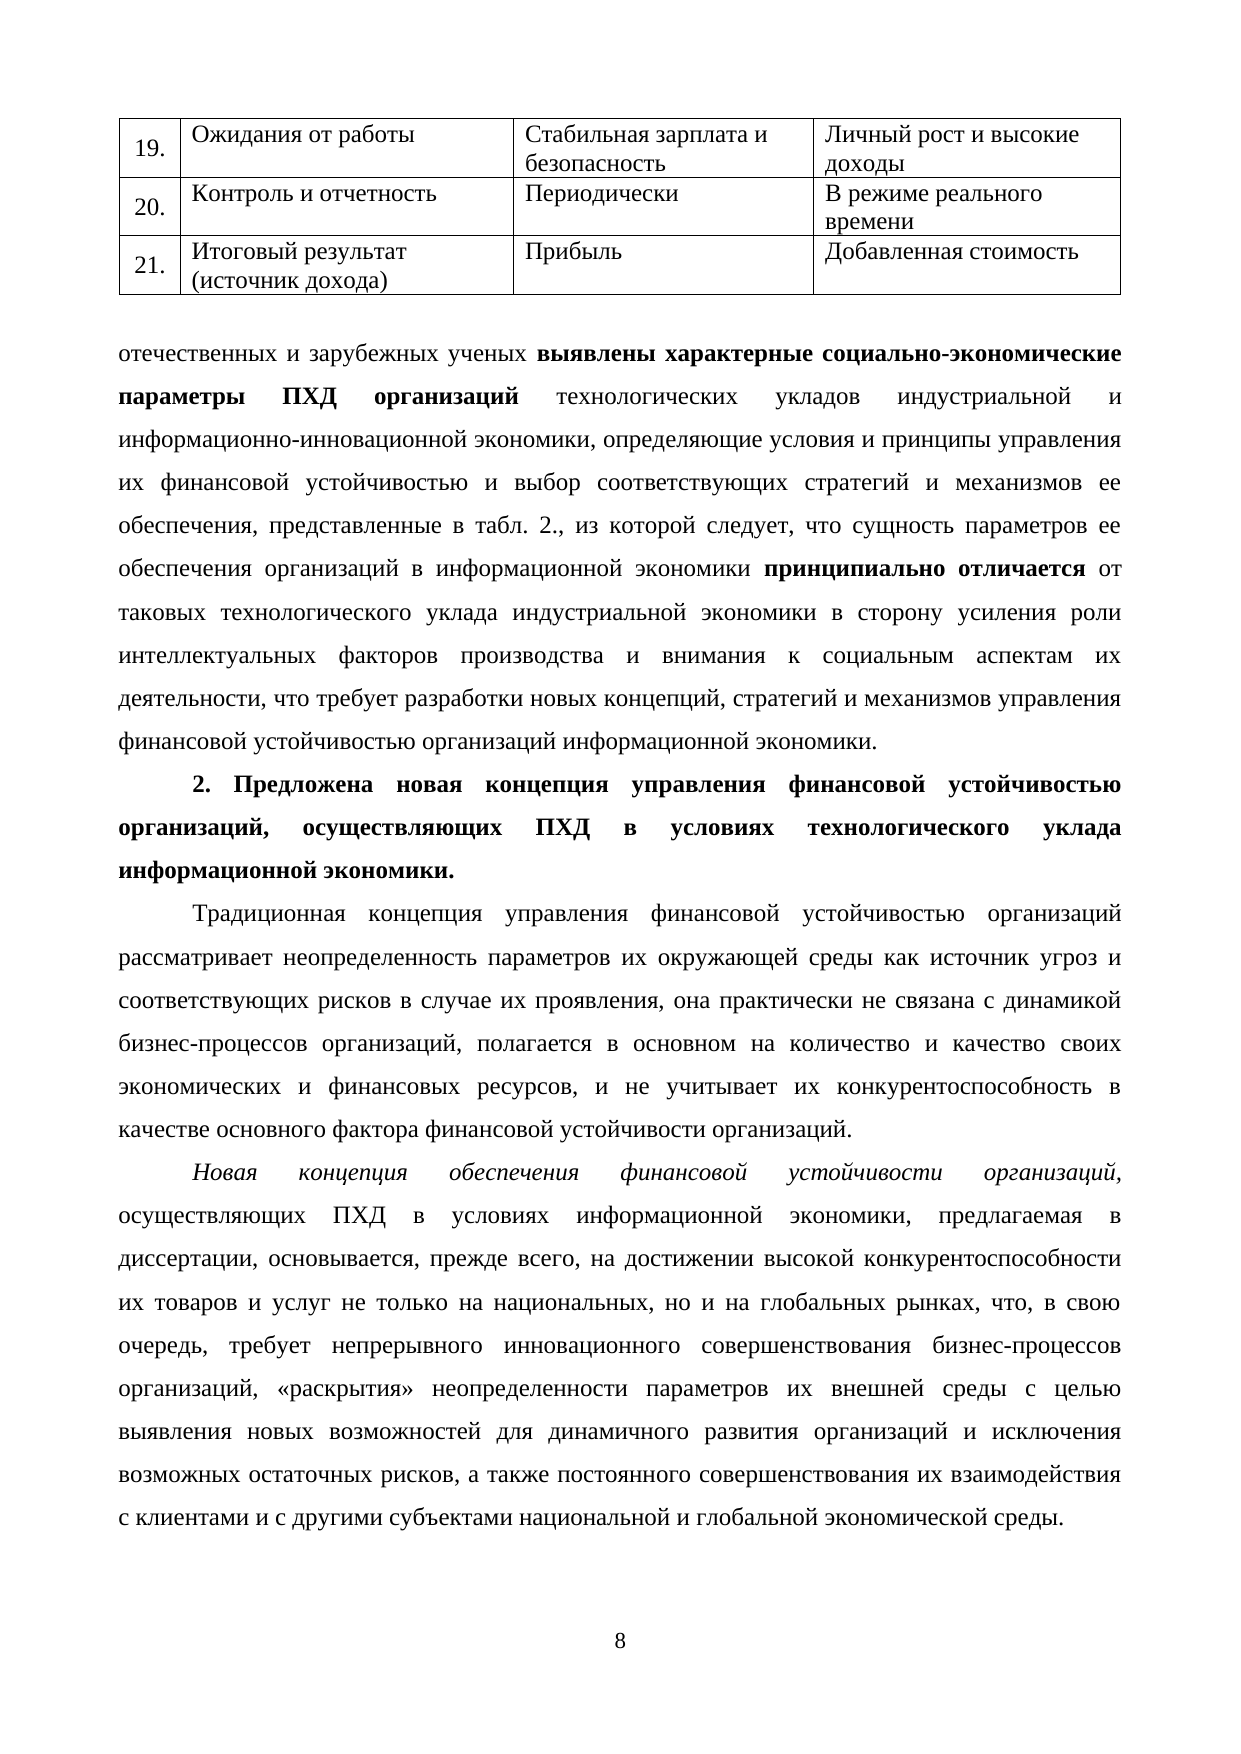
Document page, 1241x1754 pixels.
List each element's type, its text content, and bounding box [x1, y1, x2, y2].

table_cell Периодически [514, 178, 813, 235]
table_cell Итоговый результат (источник дохода) [181, 236, 513, 294]
table_cell Прибыль [514, 236, 813, 294]
table_cell 20. [120, 178, 180, 235]
table_cell Стабильная зарплата и безопасность [514, 119, 813, 177]
table_cell Добавленная стоимость [814, 236, 1120, 294]
text Новая концепция обеспечения финансовой устойчивости организаций, осуществляющих ПХД в условиях информационной экономики, предлагаемая в диссертации, основывается, прежде всего, на достижении высокой конкурентоспособности их товаров и услуг не только на национальных, но и на глобальных рынках, что, в свою очередь, требует непрерывного инновационного совершенствования бизнес-процессов организаций, «раскрытия» неопределенности параметров их внешней среды с целью выявления новых возможностей для динамичного развития организаций и исключения возможных остаточных рисков, а также постоянного совершенствования их взаимодействия с клиентами и с другими субъектами национальной и глобальной экономической среды. [118, 1157, 1122, 1531]
table_cell В режиме реального времени [814, 178, 1120, 235]
table_cell Личный рост и высокие доходы [814, 119, 1120, 177]
table_cell 21. [120, 236, 180, 294]
table_cell Контроль и отчетность [181, 178, 513, 235]
text Традиционная концепция управления финансовой устойчивостью организаций рассматривает неопределенность параметров их окружающей среды как источник угроз и соответствующих рисков в случае их проявления, она практически не связана с динамикой бизнес-процессов организаций, полагается в основном на количество и качество своих экономических и финансовых ресурсов, и не учитывает их конкурентоспособность в качестве основного фактора финансовой устойчивости организаций. [118, 898, 1122, 1143]
table_cell 19. [120, 119, 180, 177]
table_cell Ожидания от работы [181, 119, 513, 177]
text 2. Предложена новая концепция управления финансовой устойчивостью организаций, осуществляющих ПХД в условиях технологического уклада информационной экономики. [118, 769, 1122, 884]
text отечественных и зарубежных ученых выявлены характерные социально-экономические параметры ПХД организаций технологических укладов индустриальной и информационно-инновационной экономики, определяющие условия и принципы управления их финансовой устойчивостью и выбор соответствующих стратегий и механизмов ее обеспечения, представленные в табл. 2., из которой следует, что сущность параметров ее обеспечения организаций в информационной экономики принципиально отличается от таковых технологического уклада индустриальной экономики в сторону усиления роли интеллектуальных факторов производства и внимания к социальным аспектам их деятельности, что требует разработки новых концепций, стратегий и механизмов управления финансовой устойчивостью организаций информационной экономики. [118, 338, 1122, 755]
